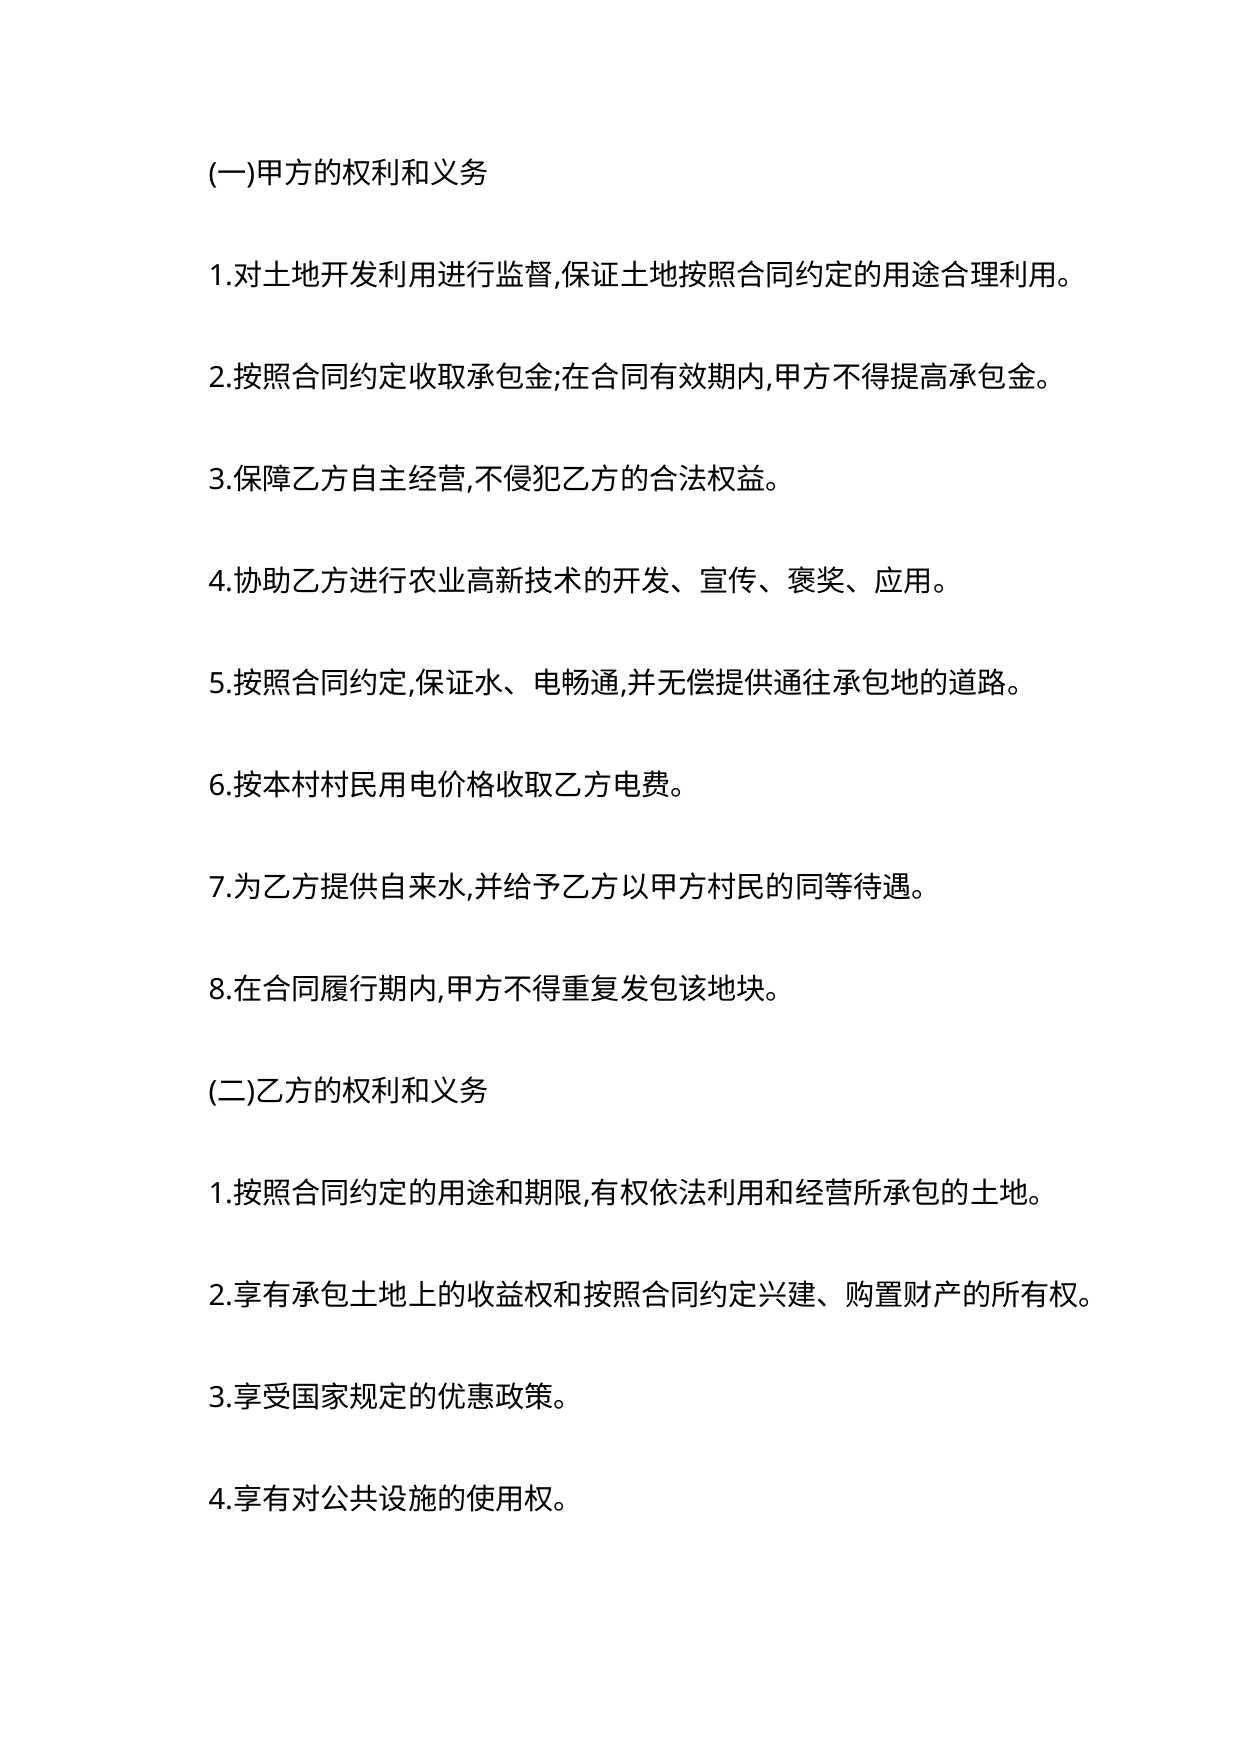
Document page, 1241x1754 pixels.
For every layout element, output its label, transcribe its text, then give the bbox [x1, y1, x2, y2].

text 5.按照合同约定,保证水、电畅通,并无偿提供通往承包地的道路。 [150, 660, 1090, 702]
text (二)乙方的权利和义务 [150, 1068, 1090, 1110]
text 6.按本村村民用电价格收取乙方电费。 [150, 762, 1090, 804]
text 4.享有对公共设施的使用权。 [150, 1476, 1090, 1518]
text 7.为乙方提供自来水,并给予乙方以甲方村民的同等待遇。 [150, 864, 1090, 906]
text 2.按照合同约定收取承包金;在合同有效期内,甲方不得提高承包金。 [150, 354, 1090, 396]
text 4.协助乙方进行农业高新技术的开发、宣传、褒奖、应用。 [150, 558, 1090, 600]
text (一)甲方的权利和义务 [150, 150, 1090, 192]
text 2.享有承包土地上的收益权和按照合同约定兴建、购置财产的所有权。 [150, 1272, 1090, 1314]
text 3.享受国家规定的优惠政策。 [150, 1374, 1090, 1416]
text 8.在合同履行期内,甲方不得重复发包该地块。 [150, 966, 1090, 1008]
text 1.按照合同约定的用途和期限,有权依法利用和经营所承包的土地。 [150, 1170, 1090, 1212]
text 3.保障乙方自主经营,不侵犯乙方的合法权益。 [150, 456, 1090, 498]
text 1.对土地开发利用进行监督,保证土地按照合同约定的用途合理利用。 [150, 252, 1090, 294]
